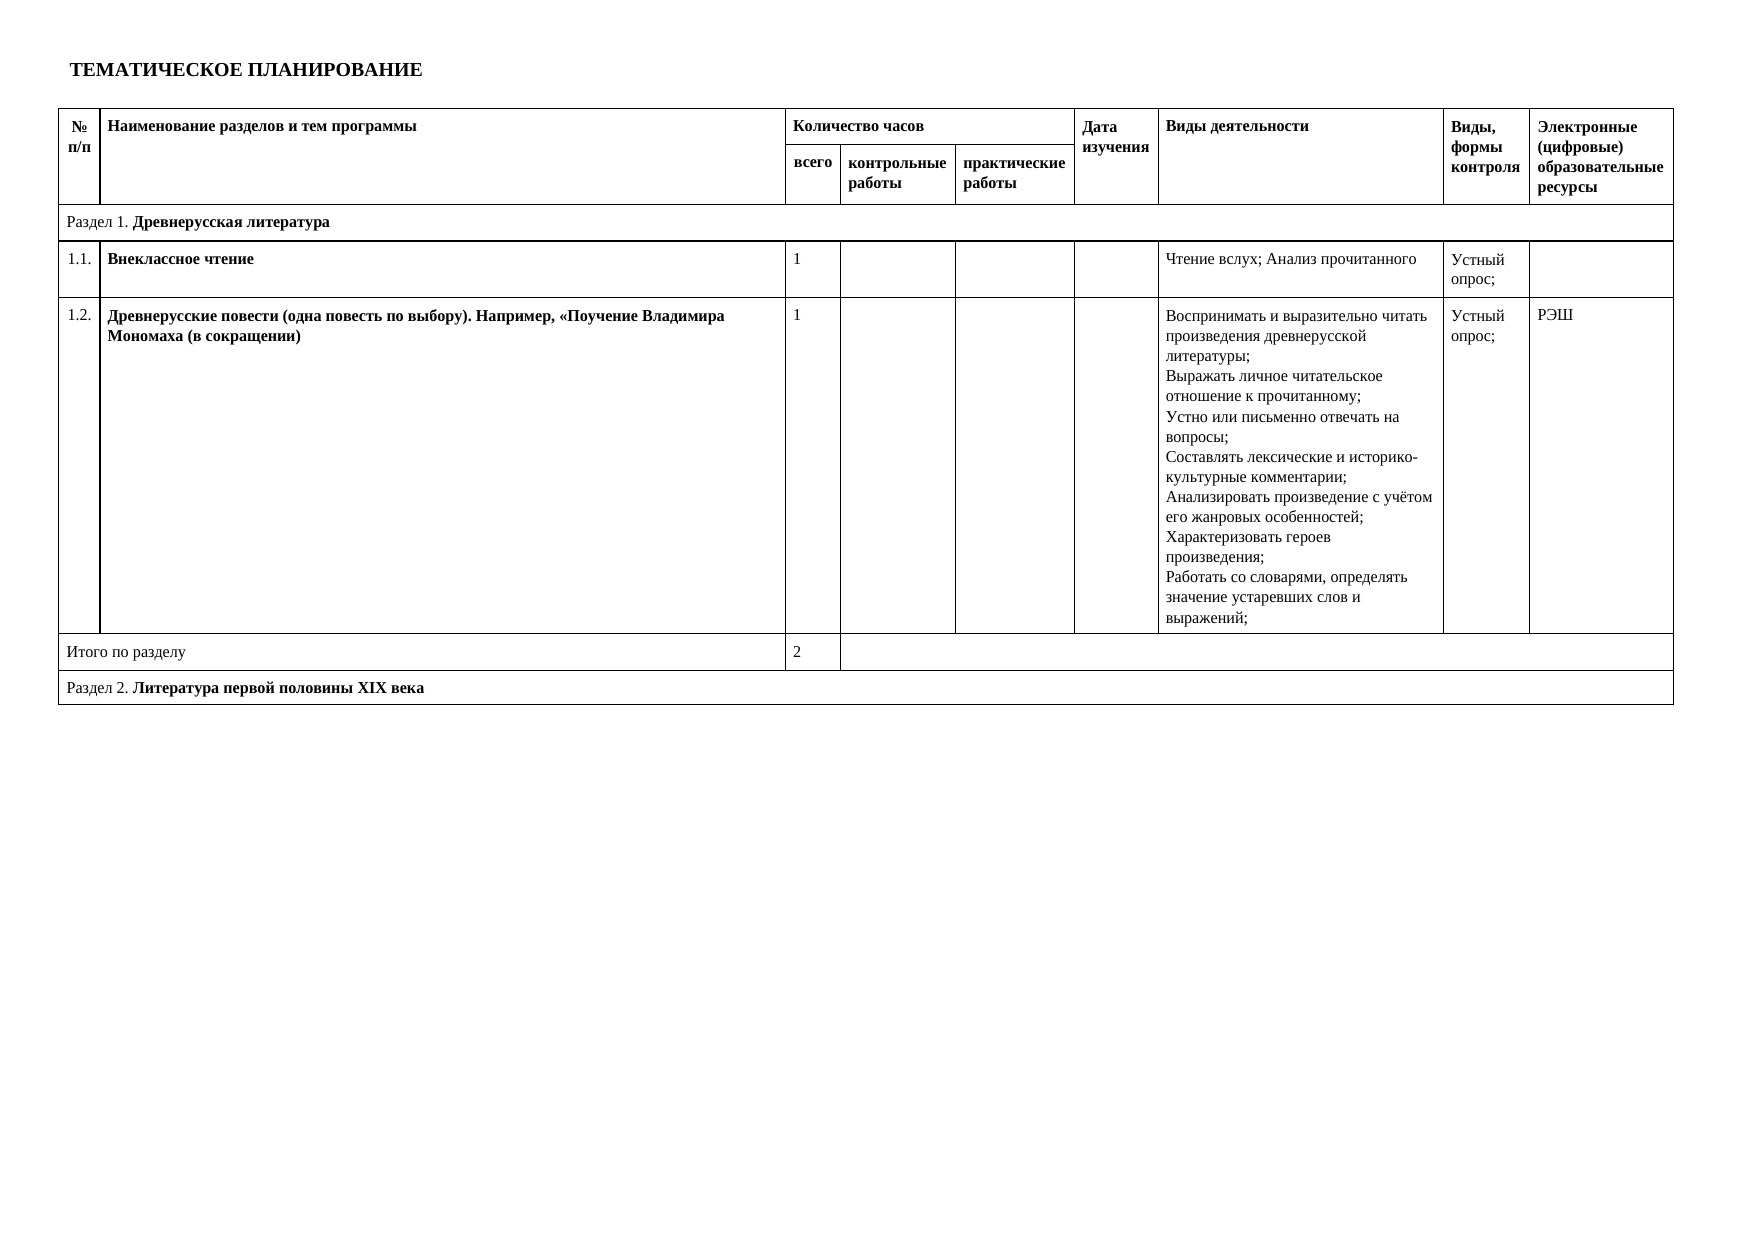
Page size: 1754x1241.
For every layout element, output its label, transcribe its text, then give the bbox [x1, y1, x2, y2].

table_header Виды деятельности [1159, 109, 1443, 204]
table_cell Внеклассное чтение [101, 242, 785, 297]
table_cell 2 [786, 634, 840, 669]
table_cell практические работы [956, 145, 1074, 204]
table_cell РЭШ [1530, 298, 1673, 633]
table_header № п/п [59, 109, 99, 204]
table_cell Воспринимать и выразительно читать произведения древнерусской литературы; Выражать личное читательское отношение к прочитанному; Устно или письменно отвечать на вопросы; Составлять лексические и историко-культурные комментарии; Анализировать произведение с учётом его жанровых особенностей; Характеризовать героев произведения; Работать со словарями, определять значение устаревших слов и выражений; [1159, 298, 1443, 633]
table_cell [956, 298, 1074, 633]
table_cell Устный опрос; [1444, 298, 1529, 633]
table_cell [956, 242, 1074, 297]
table_cell Устный опрос; [1444, 242, 1529, 297]
text ТЕМАТИЧЕСКОЕ ПЛАНИРОВАНИЕ [69, 59, 1687, 81]
table_cell [841, 298, 955, 633]
table_cell Раздел 1. Древнерусская литература [59, 205, 1673, 240]
table_cell [1530, 242, 1673, 297]
table_cell Раздел 2. Литература первой половины XIX века [59, 671, 1673, 704]
table_cell Чтение вслух; Анализ прочитанного [1159, 242, 1443, 297]
table_cell 1 [786, 242, 840, 297]
table_cell [1075, 298, 1158, 633]
table_cell всего [786, 145, 840, 204]
table_cell Древнерусские повести (одна повесть по выбору). Например, «Поучение Владимира Мономаха (в сокращении) [101, 298, 785, 633]
table_header Количество часов [786, 109, 1074, 144]
table_cell [841, 634, 1673, 669]
table_cell контрольные работы [841, 145, 955, 204]
table_cell 1.1. [59, 242, 99, 297]
table_header Дата изучения [1075, 109, 1158, 204]
table_header Электронные (цифровые) образовательные ресурсы [1530, 109, 1673, 204]
table_header Наименование разделов и тем программы [101, 109, 785, 204]
table_cell 1.2. [59, 298, 99, 633]
table_cell Итого по разделу [59, 634, 785, 669]
table_header Виды, формы контроля [1444, 109, 1529, 204]
table_cell [841, 242, 955, 297]
table_cell [1075, 242, 1158, 297]
table_cell 1 [786, 298, 840, 633]
